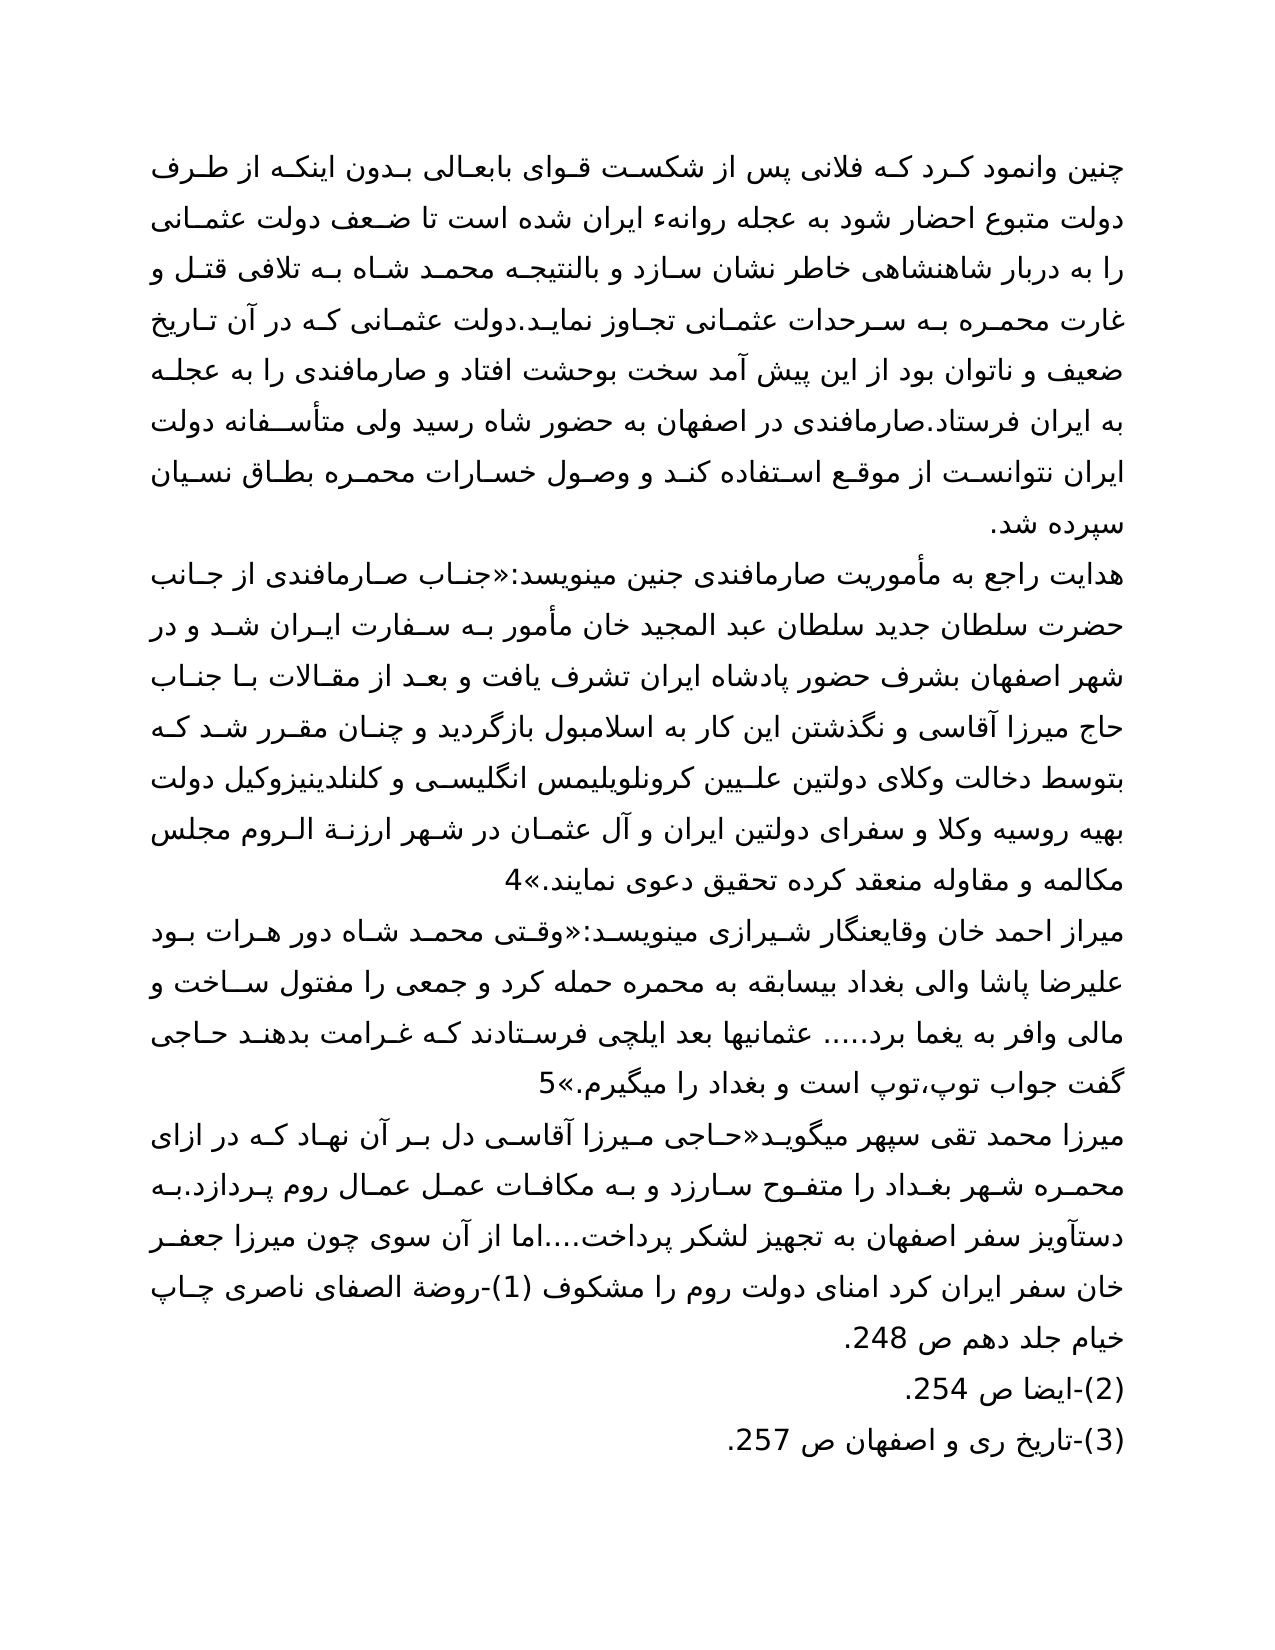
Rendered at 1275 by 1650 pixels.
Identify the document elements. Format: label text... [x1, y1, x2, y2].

text میراز احمد خان وقایع‏نگار شیرازی مینویسد:«وقتی محمد شاه دور هرات بود علیرضا پاشا والی بغداد بی‏سابقه به محمره حمله کرد و جمعی را مفتول ساخت و مالی وافر به یغما برد..... عثمانیها بعد ایلچی فرستادند که غرامت بدهند حاجی گفت جواب توپ،توپ است و بغداد را میگیرم.»5 [150, 914, 1125, 1101]
text (3)-تاریخ ری و اصفهان ص 257. [150, 1423, 1125, 1457]
text هدایت راجع به مأموریت صارم‏افندی جنین مینویسد:«جناب صارم‏افندی از جانب حضرت‏ سلطان جدید سلطان عبد المجید خان مأمور به سفارت ایران شد و در شهر اصفهان بشرف حضور پادشاه ایران تشرف یافت و بعد از مقالات با جناب حاج میرزا آقاسی و نگذشتن این کار به اسلامبول‏ بازگردید و چنان مقرر شد که بتوسط دخالت وکلای دولتین علیین کرونل‏ویلیمس انگلیسی و کلنل‏دینیزوکیل دولت بهیه روسیه وکلا و سفرای دولتین ایران و آل عثمان در شهر ارزنة الروم‏ مجلس مکالمه و مقاوله منعقد کرده تحقیق دعوی نمایند.»4 [150, 557, 1125, 897]
text میرزا محمد تقی سپهر میگوید«حاجی میرزا آقاسی دل بر آن نهاد که در ازای محمره شهر بغداد را متفوح سارزد و به مکافات عمل عمال روم پردازد.به دست‏آویز سفر اصفهان به تجهیز لشکر پرداخت....اما از آن سوی چون میرزا جعفر خان سفر ایران کرد امنای دولت روم را مشکوف‏ (1)-روضة الصفای ناصری چاپ خیام جلد دهم ص 248. [150, 1118, 1125, 1356]
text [150, 150, 1125, 541]
text (2)-ایضا ص 254. [150, 1372, 1125, 1406]
